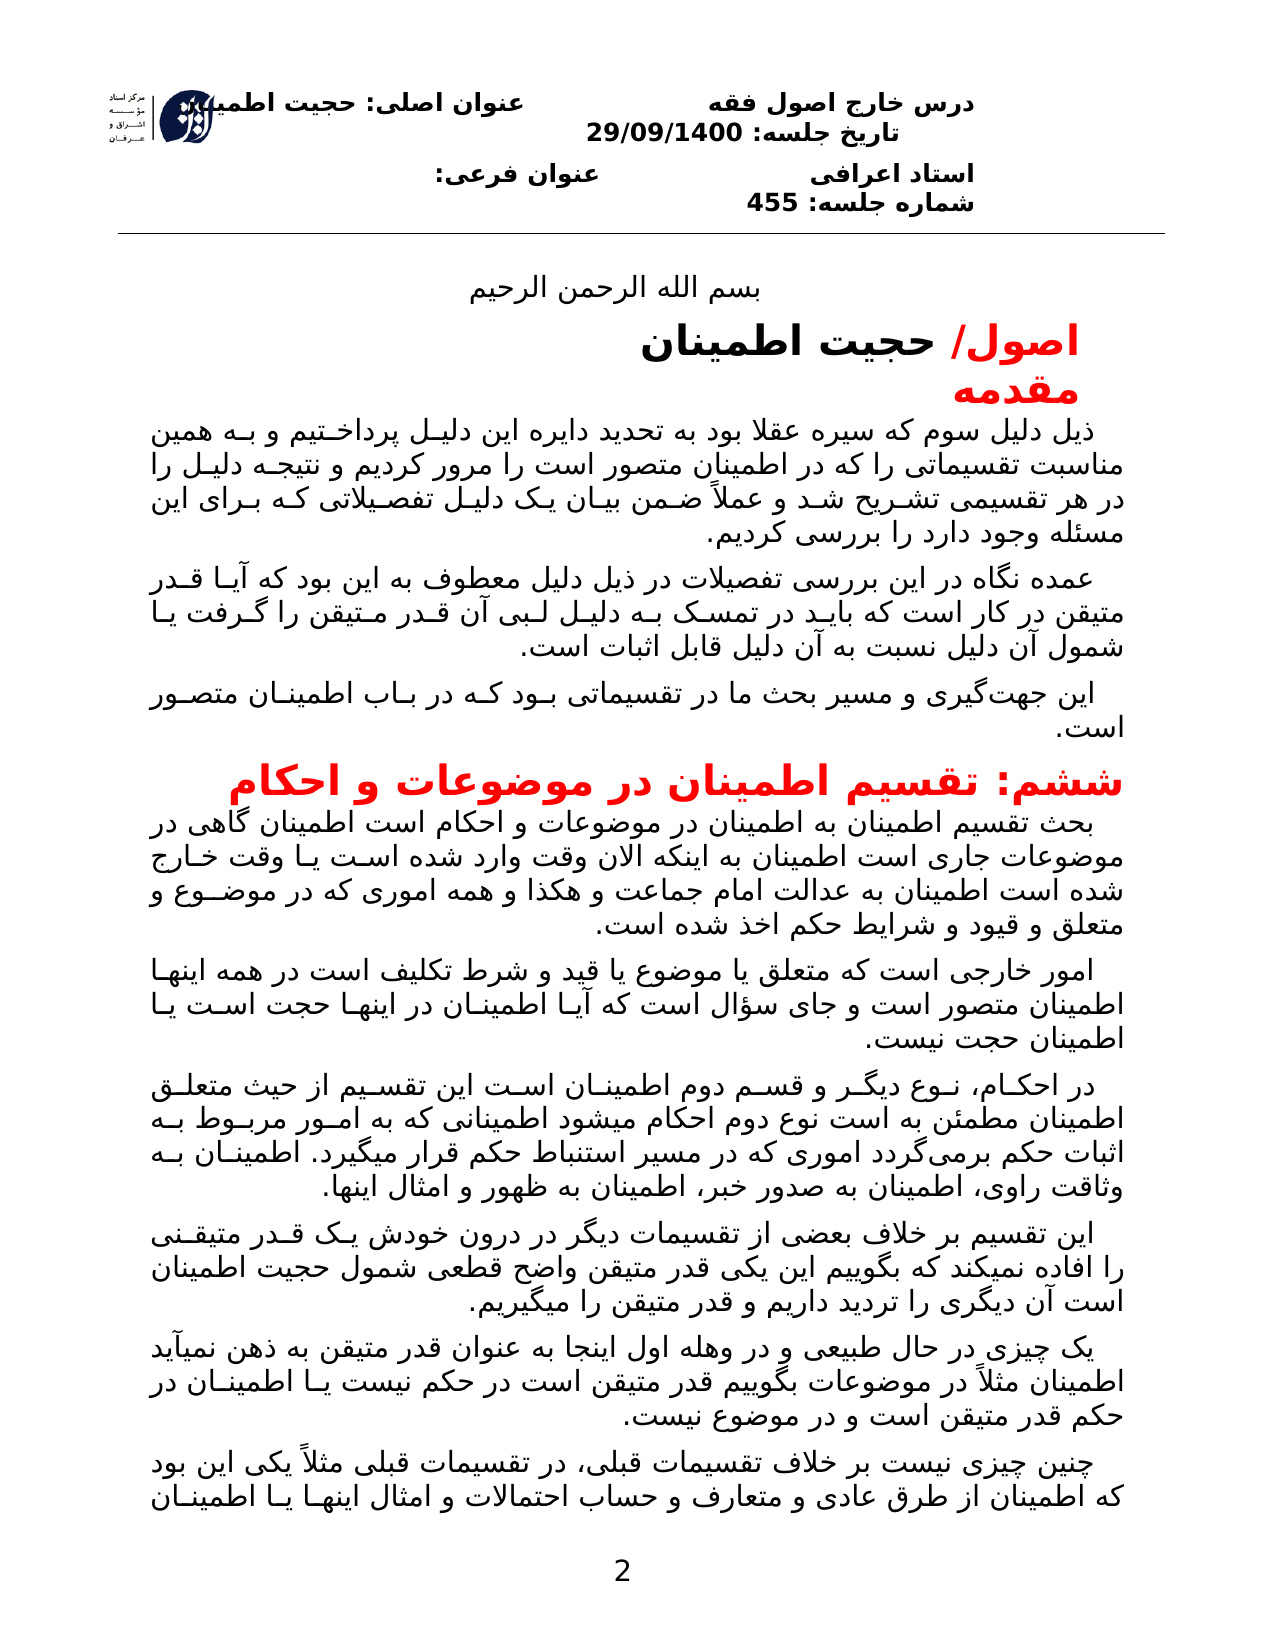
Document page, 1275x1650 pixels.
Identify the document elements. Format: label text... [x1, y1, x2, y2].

text این تقسیم بر خلاف بعضی از تقسیمات دیگر در درون خودش یک قدر متیقنی را افاده نمیکند که بگوییم این یکی قدر متیقن واضح قطعی شمول حجیت اطمینان است آن دیگری را تردید داریم و قدر متیقن را میگیریم. [150, 1216, 1125, 1318]
text امور خارجی است که متعلق یا موضوع یا قید و شرط تکلیف است در همه اینها اطمینان متصور است و جای سؤال است که آیا اطمینان در اینها حجت است یا اطمینان حجت نیست. [150, 953, 1125, 1055]
text بحث تقسیم اطمینان به اطمینان در موضوعات و احکام است اطمینان گاهی در موضوعات جاری است اطمینان به اینکه الان وقت وارد شده است یا وقت خارج شده است اطمینان به عدالت امام جماعت و هکذا و همه اموری که در موضوع و متعلق و قیود و شرایط حکم اخذ شده است. [150, 805, 1125, 941]
subtitle ششم: تقسیم اطمینان در موضوعات و احکام [150, 757, 1125, 805]
text عمده نگاه در این بررسی تفصیلات در ذیل دلیل معطوف به این بود که آیا قدر متیقن در کار است که باید در تمسک به دلیل لبی آن قدر متیقن را گرفت یا شمول آن دلیل نسبت به آن دلیل قابل اثبات است. [150, 562, 1125, 664]
picture [102, 86, 215, 146]
text بسم الله الرحمن الرحیم [150, 270, 1125, 304]
text یک چیزی در حال طبیعی و در وهله اول اینجا به عنوان قدر متیقن به ذهن نمیآید اطمینان مثلاً در موضوعات بگوییم قدر متیقن است در حکم نیست یا اطمینان در حکم قدر متیقن است و در موضوع نیست. [150, 1331, 1125, 1432]
text این جهت‌گیری و مسیر بحث ما در تقسیماتی بود که در باب اطمینان متصور است. [150, 676, 1125, 744]
text در احکام، نوع دیگر و قسم دوم اطمینان است این تقسیم از حیث متعلق اطمینان مطمئن به است نوع دوم احکام میشود اطمینانی که به امور مربوط به اثبات حکم برمی‌گردد اموری که در مسیر استنباط حکم قرار میگیرد. اطمینان به وثاقت راوی، اطمینان به صدور خبر، اطمینان به ظهور و امثال اینها. [150, 1068, 1125, 1204]
subtitle اصول/ حجیت اطمینان [150, 316, 1125, 365]
subtitle مقدمه [150, 365, 1125, 413]
text ذیل دلیل سوم که سیره عقلا بود به تحدید دایره این دلیل پرداختیم و به همین مناسبت تقسیماتی را که در اطمینان متصور است را مرور کردیم و نتیجه دلیل را در هر تقسیمی تشریح شد و عملاً ضمن بیان یک دلیل تفصیلاتی که برای این مسئله وجود دارد را بررسی کردیم. [150, 413, 1125, 549]
